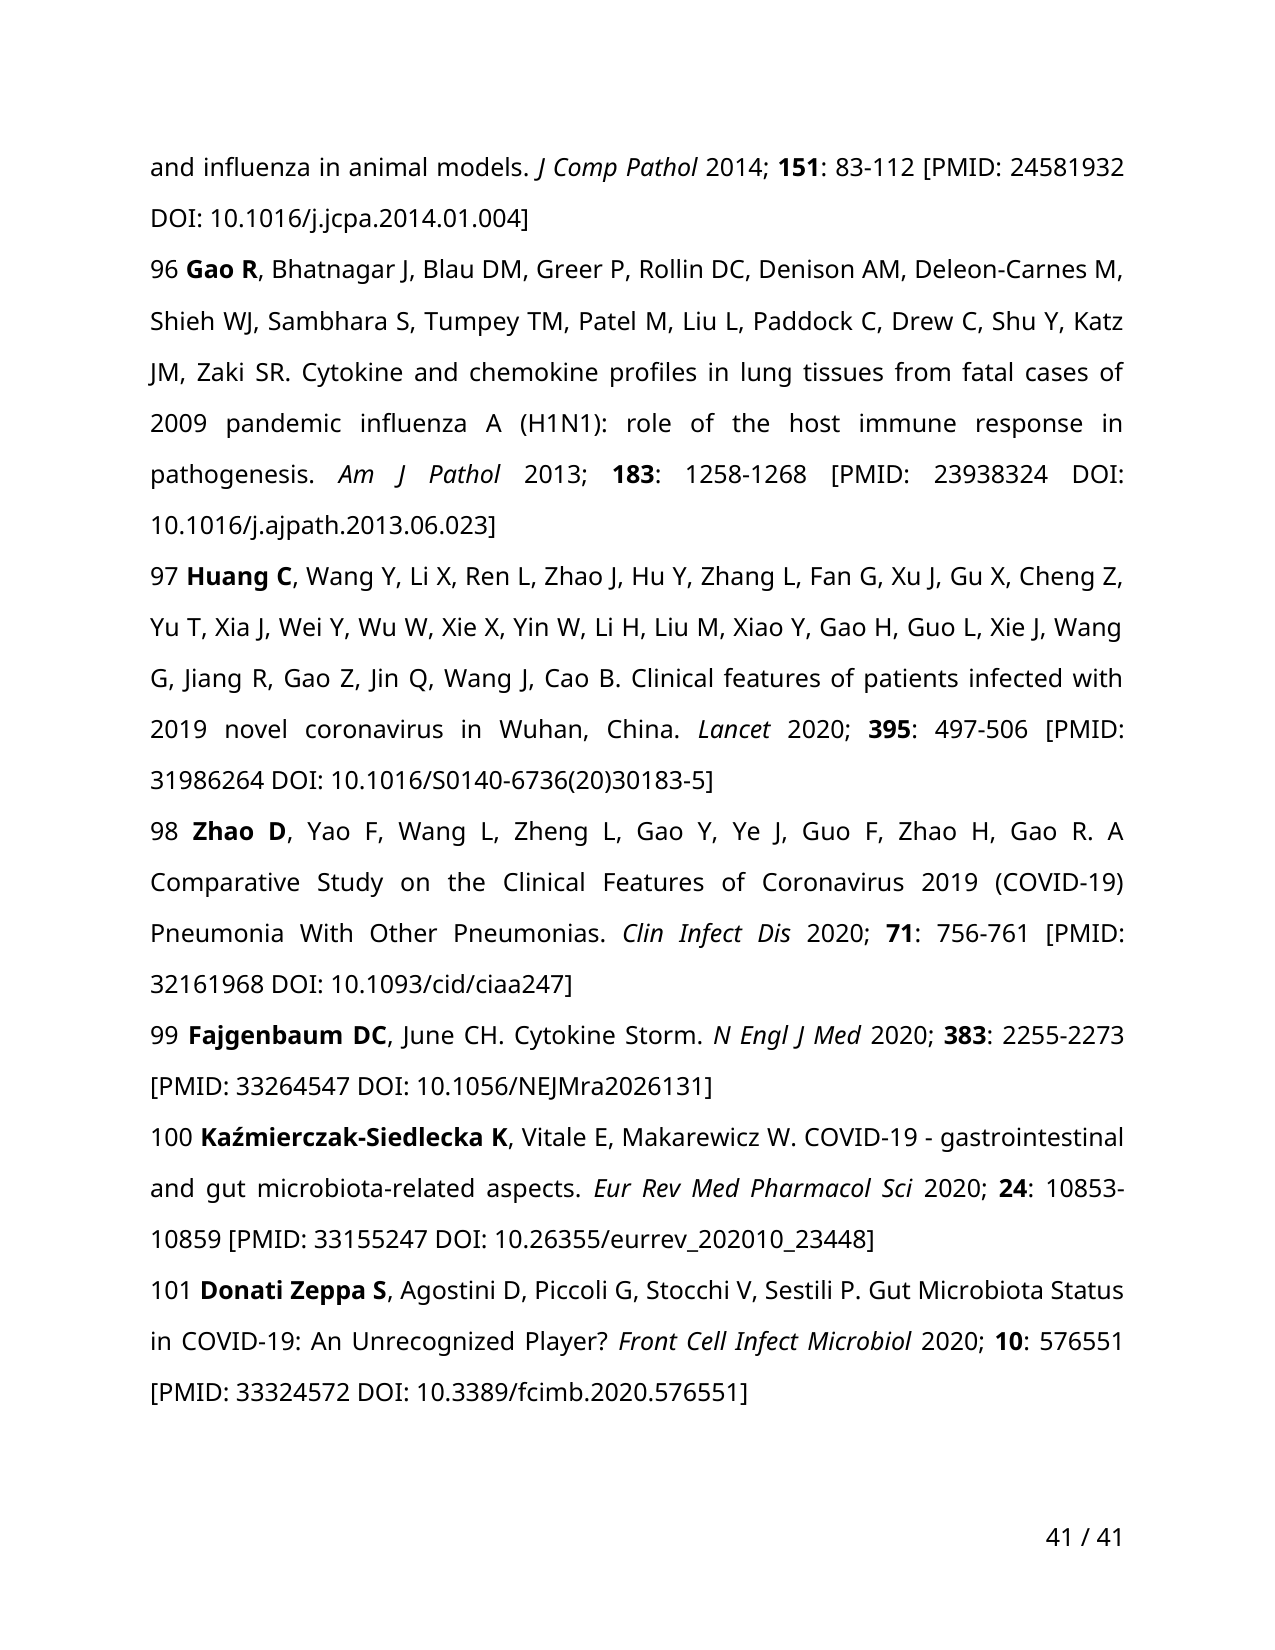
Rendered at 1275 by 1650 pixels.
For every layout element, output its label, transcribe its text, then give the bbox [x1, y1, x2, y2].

text 98 Zhao D, Yao F, Wang L, Zheng L, Gao Y, Ye J, Guo F, Zhao H, Gao R. A Comparative Study on the Clinical Features of Coronavirus 2019 (COVID-19) Pneumonia With Other Pneumonias. Clin Infect Dis 2020; 71: 756-761 [PMID: 32161968 DOI: 10.1093/cid/ciaa247] [150, 813, 1125, 1001]
text 99 Fajgenbaum DC, June CH. Cytokine Storm. N Engl J Med 2020; 383: 2255-2273 [PMID: 33264547 DOI: 10.1056/NEJMra2026131] [150, 1018, 1125, 1103]
text 100 Kaźmierczak-Siedlecka K, Vitale E, Makarewicz W. COVID-19 - gastrointestinal and gut microbiota-related aspects. Eur Rev Med Pharmacol Sci 2020; 24: 10853-10859 [PMID: 33155247 DOI: 10.26355/eurrev_202010_23448] [150, 1120, 1125, 1256]
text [150, 150, 1125, 235]
text 97 Huang C, Wang Y, Li X, Ren L, Zhao J, Hu Y, Zhang L, Fan G, Xu J, Gu X, Cheng Z, Yu T, Xia J, Wei Y, Wu W, Xie X, Yin W, Li H, Liu M, Xiao Y, Gao H, Guo L, Xie J, Wang G, Jiang R, Gao Z, Jin Q, Wang J, Cao B. Clinical features of patients infected with 2019 novel coronavirus in Wuhan, China. Lancet 2020; 395: 497-506 [PMID: 31986264 DOI: 10.1016/S0140-6736(20)30183-5] [150, 558, 1125, 797]
text 101 Donati Zeppa S, Agostini D, Piccoli G, Stocchi V, Sestili P. Gut Microbiota Status in COVID-19: An Unrecognized Player? Front Cell Infect Microbiol 2020; 10: 576551 [PMID: 33324572 DOI: 10.3389/fcimb.2020.576551] [150, 1273, 1125, 1409]
text 96 Gao R, Bhatnagar J, Blau DM, Greer P, Rollin DC, Denison AM, Deleon-Carnes M, Shieh WJ, Sambhara S, Tumpey TM, Patel M, Liu L, Paddock C, Drew C, Shu Y, Katz JM, Zaki SR. Cytokine and chemokine profiles in lung tissues from fatal cases of 2009 pandemic influenza A (H1N1): role of the host immune response in pathogenesis. Am J Pathol 2013; 183: 1258-1268 [PMID: 23938324 DOI: 10.1016/j.ajpath.2013.06.023] [150, 252, 1125, 541]
